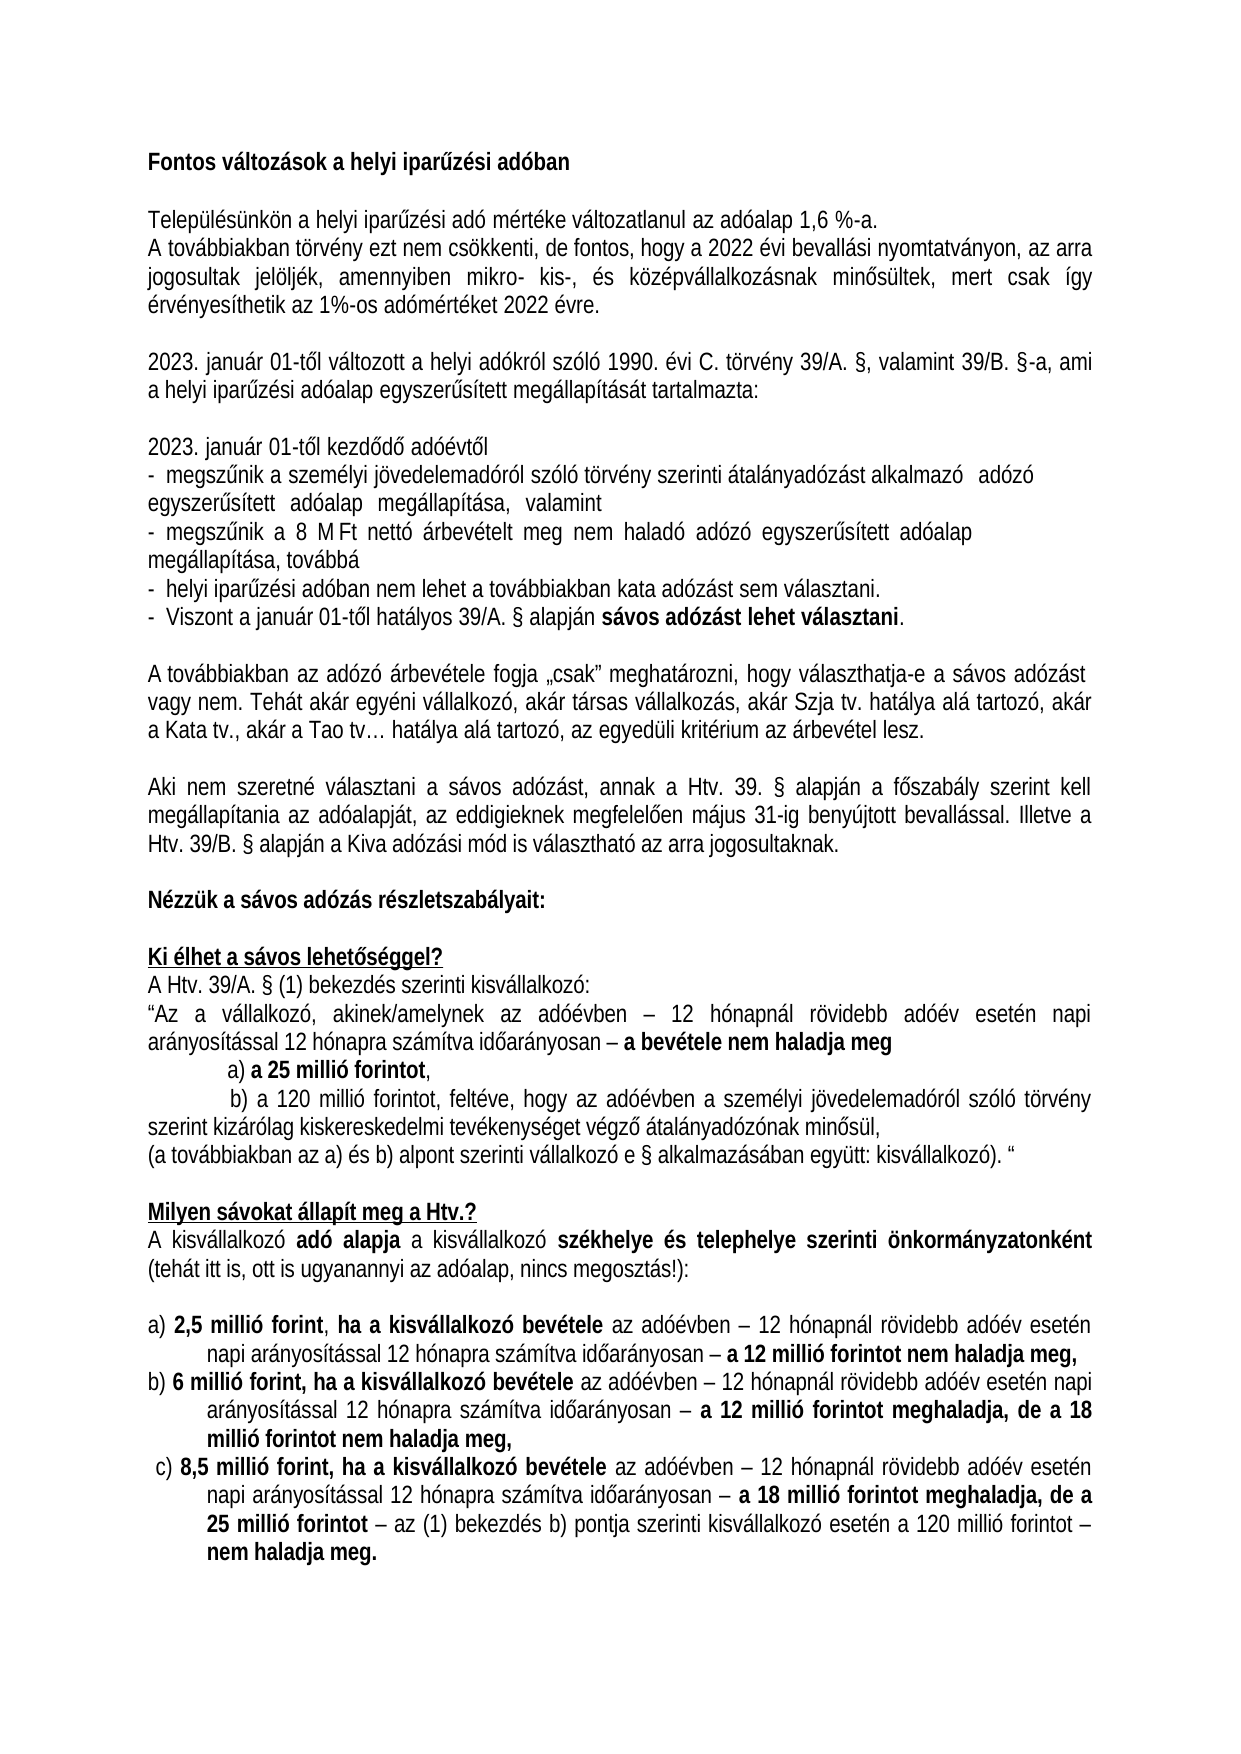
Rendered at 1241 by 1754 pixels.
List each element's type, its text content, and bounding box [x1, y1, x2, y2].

text a) a 25 millió forintot, [148, 1056, 1093, 1084]
text Nézzük a sávos adózás részletszabályait: [148, 886, 1093, 914]
text b) a 120 millió forintot, feltéve, hogy az adóévben a személyi jövedelemadóról szóló törvény szerint kizárólag kiskereskedelmi tevékenységet végző átalányadózónak minősül, [148, 1084, 1093, 1141]
text “Az a vállalkozó, akinek/amelynek az adóévben – 12 hónapnál rövidebb adóév esetén napi arányosítással 12 hónapra számítva időarányosan – a bevétele nem haladja meg [148, 999, 1093, 1056]
text Aki nem szeretné választani a sávos adózást, annak a Htv. 39. § alapján a főszabály szerint kell megállapítania az adóalapját, az eddigieknek megfelelően május 31-ig benyújtott bevallással. Illetve a Htv. 39/B. § alapján a Kiva adózási mód is választható az arra jogosultaknak. [148, 773, 1093, 858]
text A továbbiakban törvény ezt nem csökkenti, de fontos, hogy a 2022 évi bevallási nyomtatványon, az arra jogosultak jelöljék, amennyiben mikro- kis-, és középvállalkozásnak minősültek, mert csak így érvényesíthetik az 1%-os adómértéket 2022 évre. [148, 234, 1093, 319]
text Fontos változások a helyi iparűzési adóban [148, 148, 1093, 176]
text Településünkön a helyi iparűzési adó mértéke változatlanul az adóalap 1,6 %-a. [148, 206, 1093, 234]
text b) 6 millió forint, ha a kisvállalkozó bevétele az adóévben – 12 hónapnál rövidebb adóév esetén napi arányosítással 12 hónapra számítva időarányosan – a 12 millió forintot meghaladja, de a 18 millió forintot nem haladja meg, [148, 1368, 1093, 1453]
text c) 8,5 millió forint, ha a kisvállalkozó bevétele az adóévben – 12 hónapnál rövidebb adóév esetén napi arányosítással 12 hónapra számítva időarányosan – a 18 millió forintot meghaladja, de a 25 millió forintot – az (1) bekezdés b) pontja szerinti kisvállalkozó esetén a 120 millió forintot – nem haladja meg. [148, 1453, 1093, 1566]
text (a továbbiakban az a) és b) alpont szerinti vállalkozó e § alkalmazásában együtt: kisvállalkozó). “ [148, 1141, 1093, 1169]
text A kisvállalkozó adó alapja a kisvállalkozó székhelye és telephelye szerinti önkormányzatonként (tehát itt is, ott is ugyanannyi az adóalap, nincs megosztás!): [148, 1226, 1093, 1283]
text - megszűnik a 8 MFt nettó árbevételt meg nem haladó adózó egyszerűsített adóalap megállapítása, továbbá [148, 518, 1093, 574]
text a) 2,5 millió forint, ha a kisvállalkozó bevétele az adóévben – 12 hónapnál rövidebb adóév esetén napi arányosítással 12 hónapra számítva időarányosan – a 12 millió forintot nem haladja meg, [148, 1311, 1093, 1368]
text - megszűnik a személyi jövedelemadóról szóló törvény szerinti átalányadózást alkalmazó adózó egyszerűsített adóalap megállapítása, valamint [148, 461, 1093, 517]
text Milyen sávokat állapít meg a Htv.? [148, 1198, 1093, 1226]
text 2023. január 01-től kezdődő adóévtől [148, 432, 1093, 461]
text A továbbiakban az adózó árbevétele fogja „csak” meghatározni, hogy választhatja-e a sávos adózást [148, 659, 1093, 688]
text vagy nem. Tehát akár egyéni vállalkozó, akár társas vállalkozás, akár Szja tv. hatálya alá tartozó, akár a Kata tv., akár a Tao tv… hatálya alá tartozó, az egyedüli kritérium az árbevétel lesz. [148, 688, 1093, 744]
text - Viszont a január 01-től hatályos 39/A. § alapján sávos adózást lehet választani. [148, 603, 1093, 631]
text A Htv. 39/A. § (1) bekezdés szerinti kisvállalkozó: [148, 971, 1093, 999]
text - helyi iparűzési adóban nem lehet a továbbiakban kata adózást sem választani. [148, 574, 1093, 603]
text 2023. január 01-től változott a helyi adókról szóló 1990. évi C. törvény 39/A. §, valamint 39/B. §-a, ami a helyi iparűzési adóalap egyszerűsített megállapítását tartalmazta: [148, 347, 1093, 404]
text Ki élhet a sávos lehetőséggel? [148, 943, 1093, 971]
